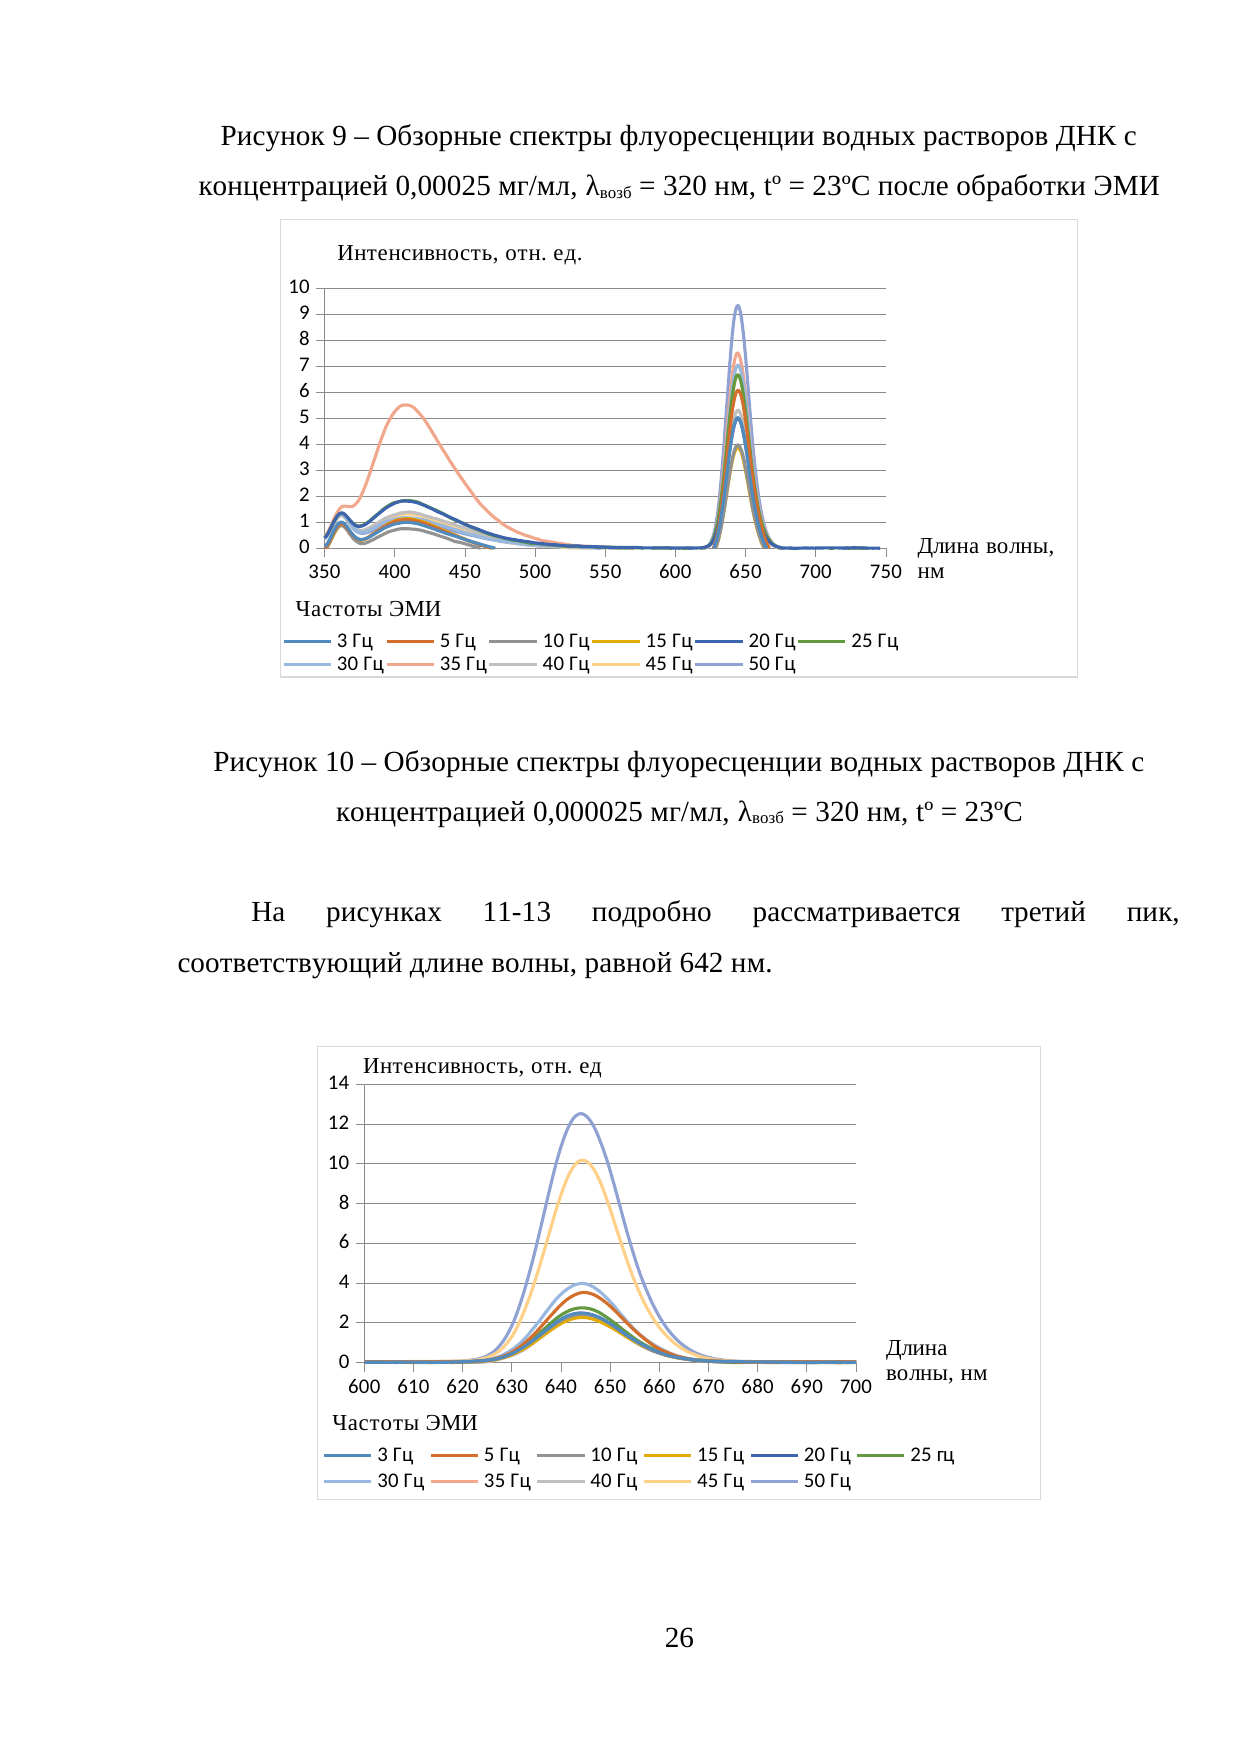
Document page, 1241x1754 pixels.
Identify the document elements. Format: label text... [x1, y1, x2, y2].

text Рисунок 10 – Обзорные спектры флуоресценции водных растворов ДНК с концентрацией 0,000025 мг/мл, λвозб = 320 нм, tº = 23ºC [177, 744, 1181, 827]
text Рисунок 9 – Обзорные спектры флуоресценции водных растворов ДНК с концентрацией 0,00025 мг/мл, λвозб = 320 нм, tº = 23ºC после обработки ЭМИ [177, 118, 1181, 202]
text На рисунках 11-13 подробно рассматривается третий пик, соответствующий длине волны, равной 642 нм. [177, 894, 1181, 978]
